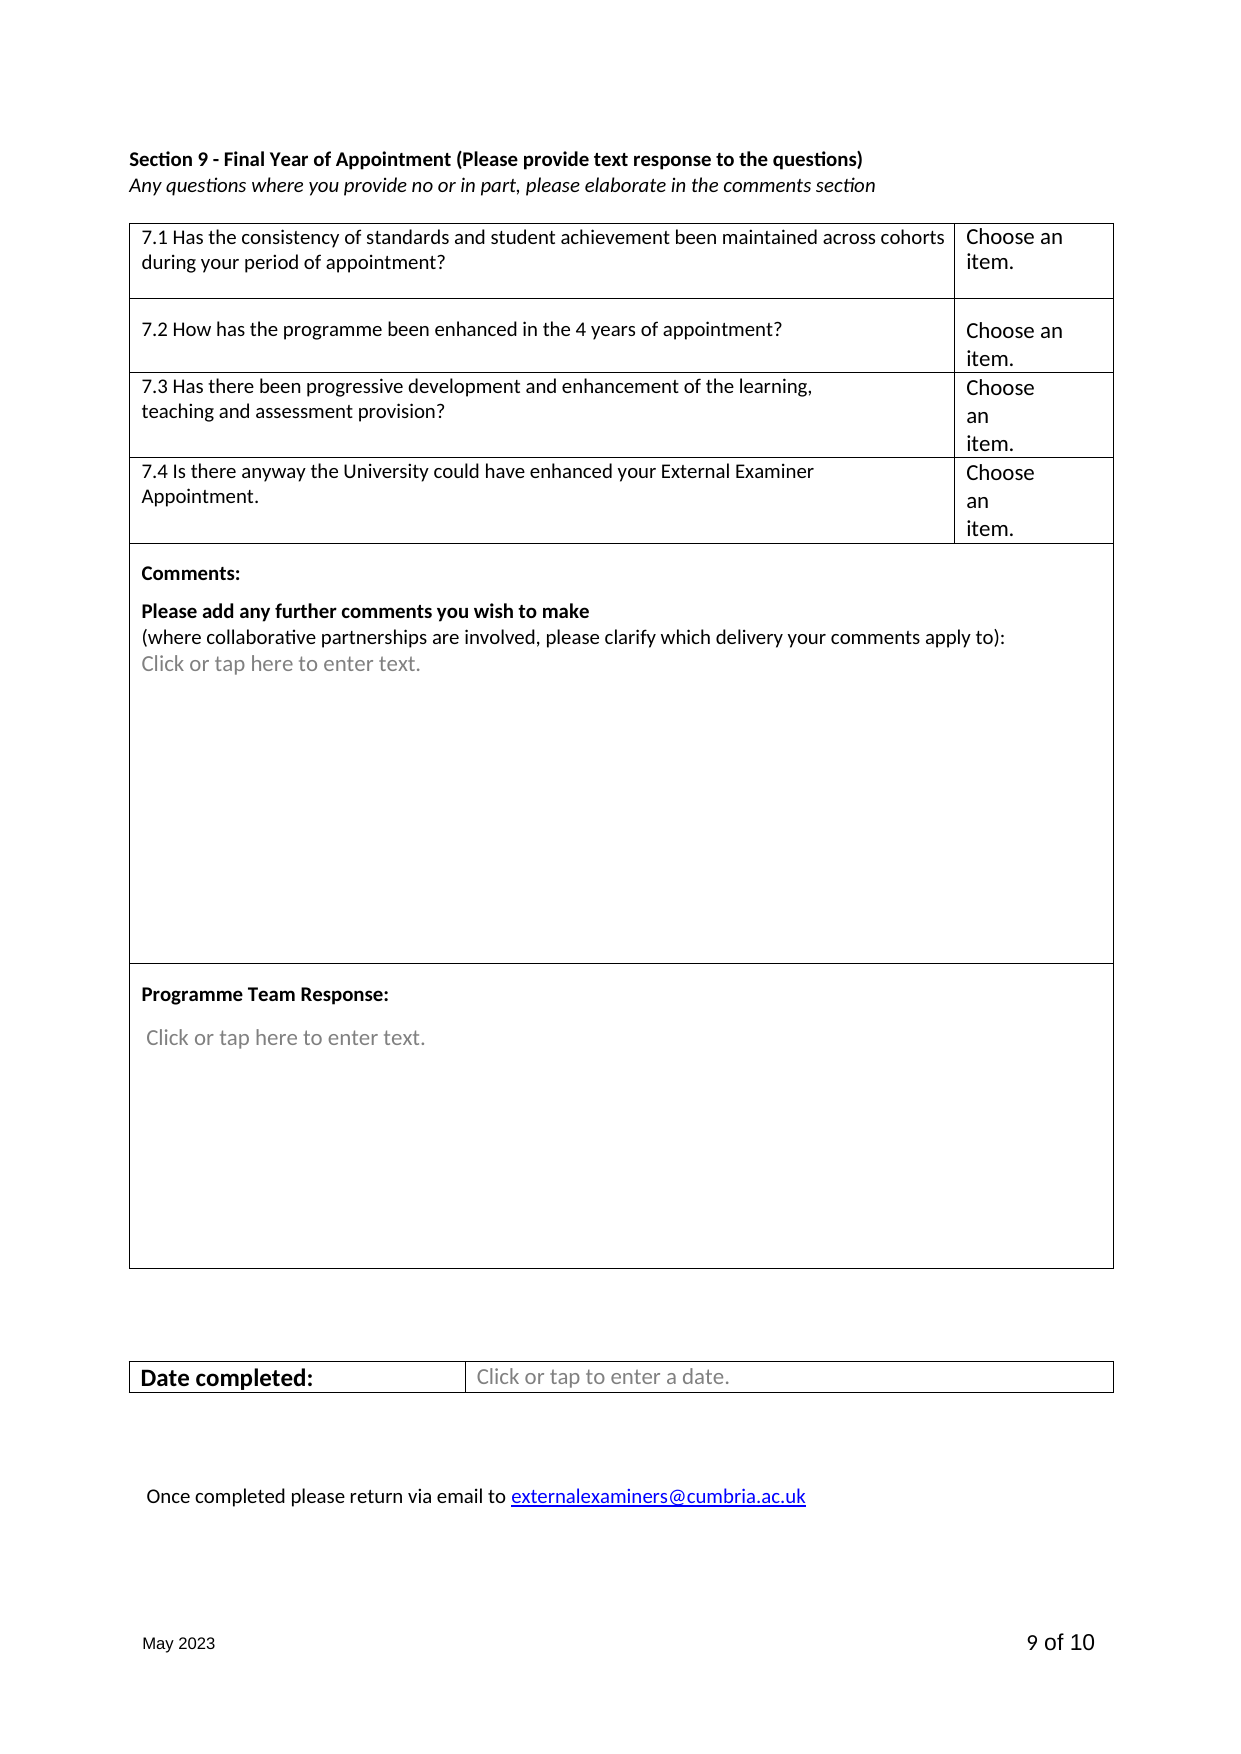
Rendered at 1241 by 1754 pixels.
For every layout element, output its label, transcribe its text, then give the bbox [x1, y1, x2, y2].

text Section 9 - Final Year of Appointment (Please provide text response to the questions) [129, 147, 1113, 172]
table_cell Programme Team Response: [130, 964, 1113, 1267]
table_header 7.1 Has the consistency of standards and student achievement been maintained across cohorts during your period of appointment? [130, 224, 954, 298]
table_cell 7.3 Has there been progressive development and enhancement of the learning, teaching and assessment provision? [130, 373, 954, 457]
table_cell Comments: Please add any further comments you wish to make (where collaborative partnerships are involved, please clarify which delivery your comments apply to): [130, 544, 1113, 963]
text Once completed please return via email to externalexaminers@cumbria.ac.uk [146, 1484, 1113, 1509]
table_header Date completed: [130, 1362, 465, 1392]
table_cell 7.2 How has the programme been enhanced in the 4 years of appointment? [130, 299, 954, 372]
table_cell 7.4 Is there anyway the University could have enhanced your External Examiner Appointment. [130, 458, 954, 542]
text Any questions where you provide no or in part, please elaborate in the comments section [129, 172, 1113, 197]
